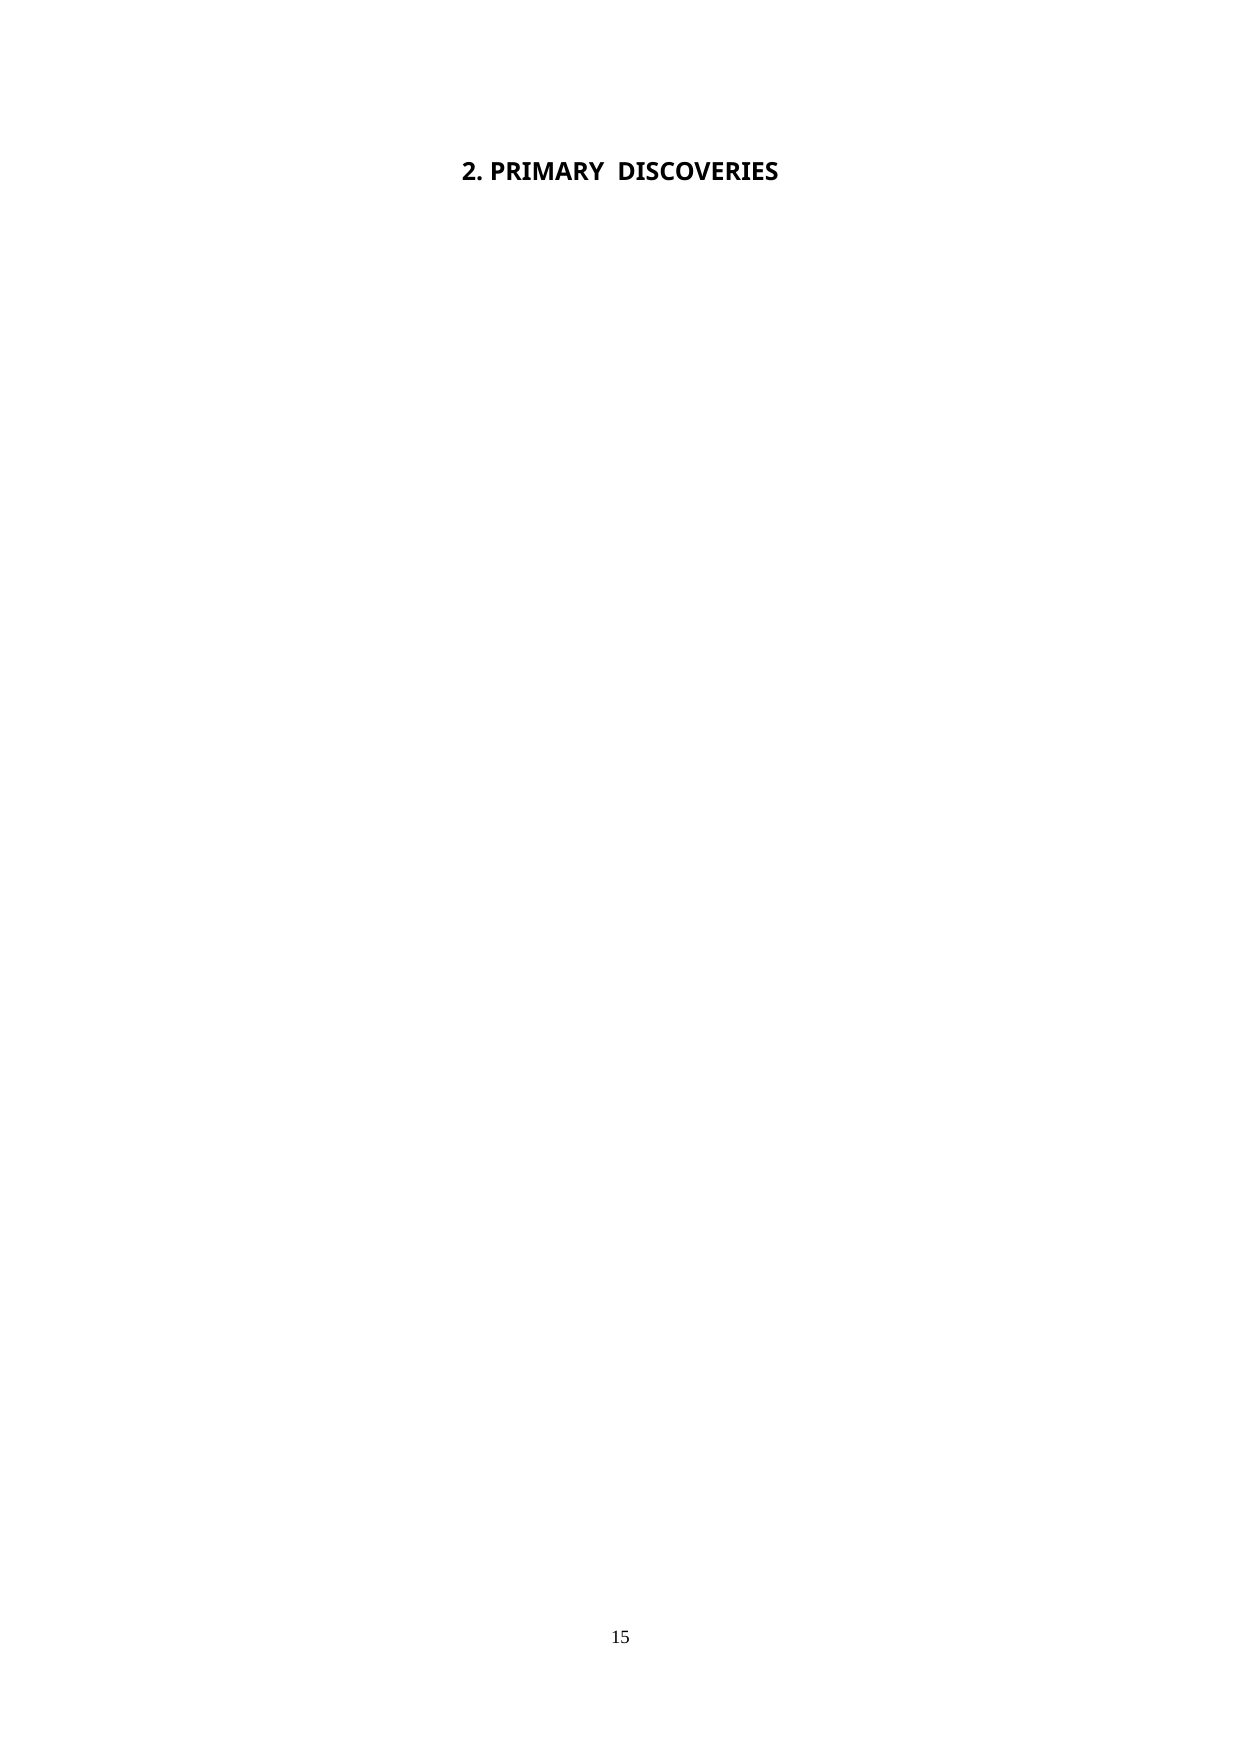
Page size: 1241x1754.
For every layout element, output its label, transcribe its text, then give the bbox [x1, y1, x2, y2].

text 2. PRIMARY DISCOVERIES [165, 148, 1075, 188]
